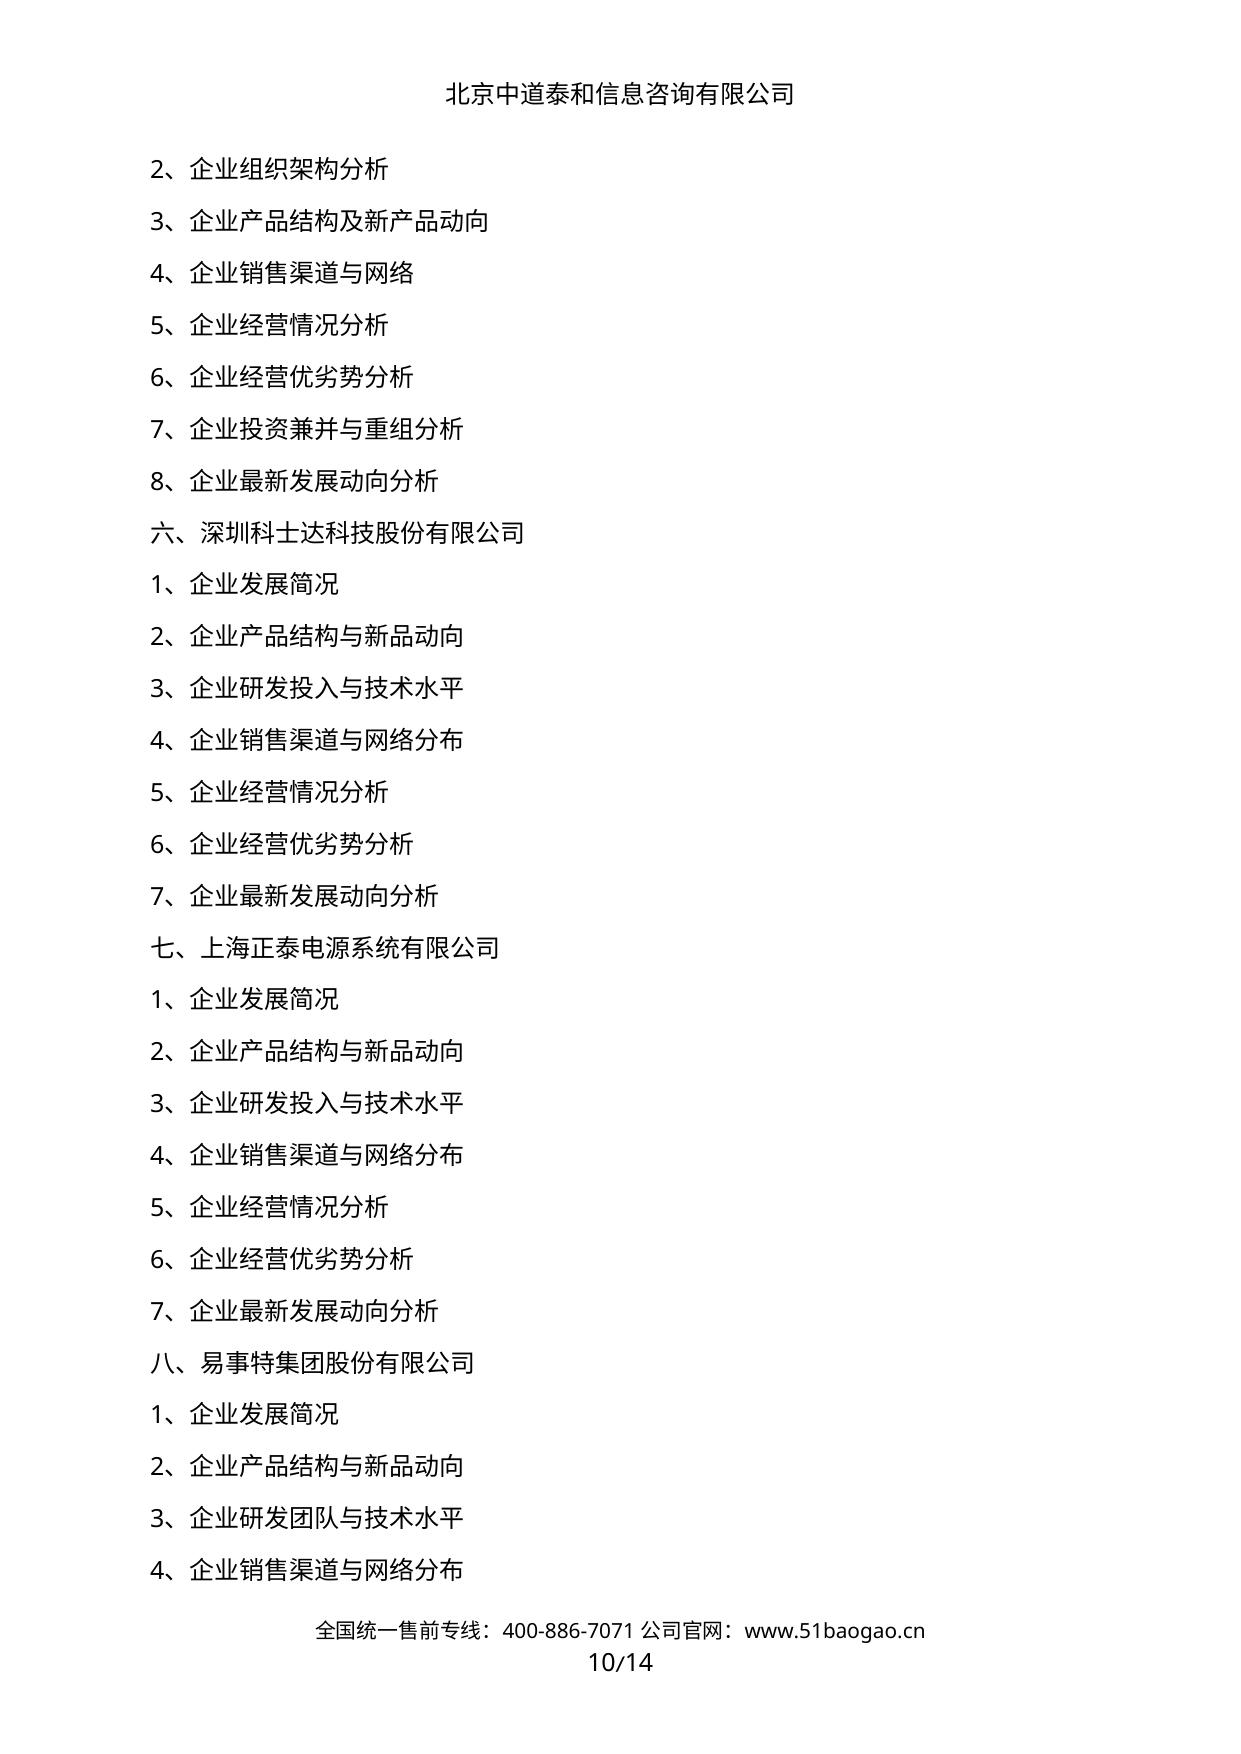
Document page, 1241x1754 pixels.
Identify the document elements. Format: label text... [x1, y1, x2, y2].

text 七、上海正泰电源系统有限公司 [150, 928, 1090, 964]
text 7、企业投资兼并与重组分析 [150, 409, 1090, 446]
text 4、企业销售渠道与网络分布 [150, 721, 1090, 757]
text 1、企业发展简况 [150, 1395, 1090, 1431]
text 7、企业最新发展动向分析 [150, 876, 1090, 912]
text 3、企业研发投入与技术水平 [150, 1084, 1090, 1120]
text 6、企业经营优劣势分析 [150, 1239, 1090, 1276]
text 5、企业经营情况分析 [150, 1187, 1090, 1224]
text 6、企业经营优劣势分析 [150, 824, 1090, 861]
text 六、深圳科士达科技股份有限公司 [150, 513, 1090, 549]
text 3、企业产品结构及新产品动向 [150, 202, 1090, 238]
text 八、易事特集团股份有限公司 [150, 1343, 1090, 1379]
text 5、企业经营情况分析 [150, 772, 1090, 809]
text 2、企业产品结构与新品动向 [150, 1447, 1090, 1483]
text 3、企业研发投入与技术水平 [150, 669, 1090, 705]
text 3、企业研发团队与技术水平 [150, 1499, 1090, 1535]
text 4、企业销售渠道与网络分布 [150, 1551, 1090, 1587]
text 4、企业销售渠道与网络 [150, 254, 1090, 290]
text 2、企业组织架构分析 [150, 150, 1090, 186]
text 4、企业销售渠道与网络分布 [150, 1136, 1090, 1172]
text 6、企业经营优劣势分析 [150, 357, 1090, 394]
text 2、企业产品结构与新品动向 [150, 617, 1090, 653]
text 1、企业发展简况 [150, 980, 1090, 1016]
text 2、企业产品结构与新品动向 [150, 1032, 1090, 1068]
text 5、企业经营情况分析 [150, 306, 1090, 342]
text 8、企业最新发展动向分析 [150, 461, 1090, 497]
text 7、企业最新发展动向分析 [150, 1291, 1090, 1327]
text 1、企业发展简况 [150, 565, 1090, 601]
